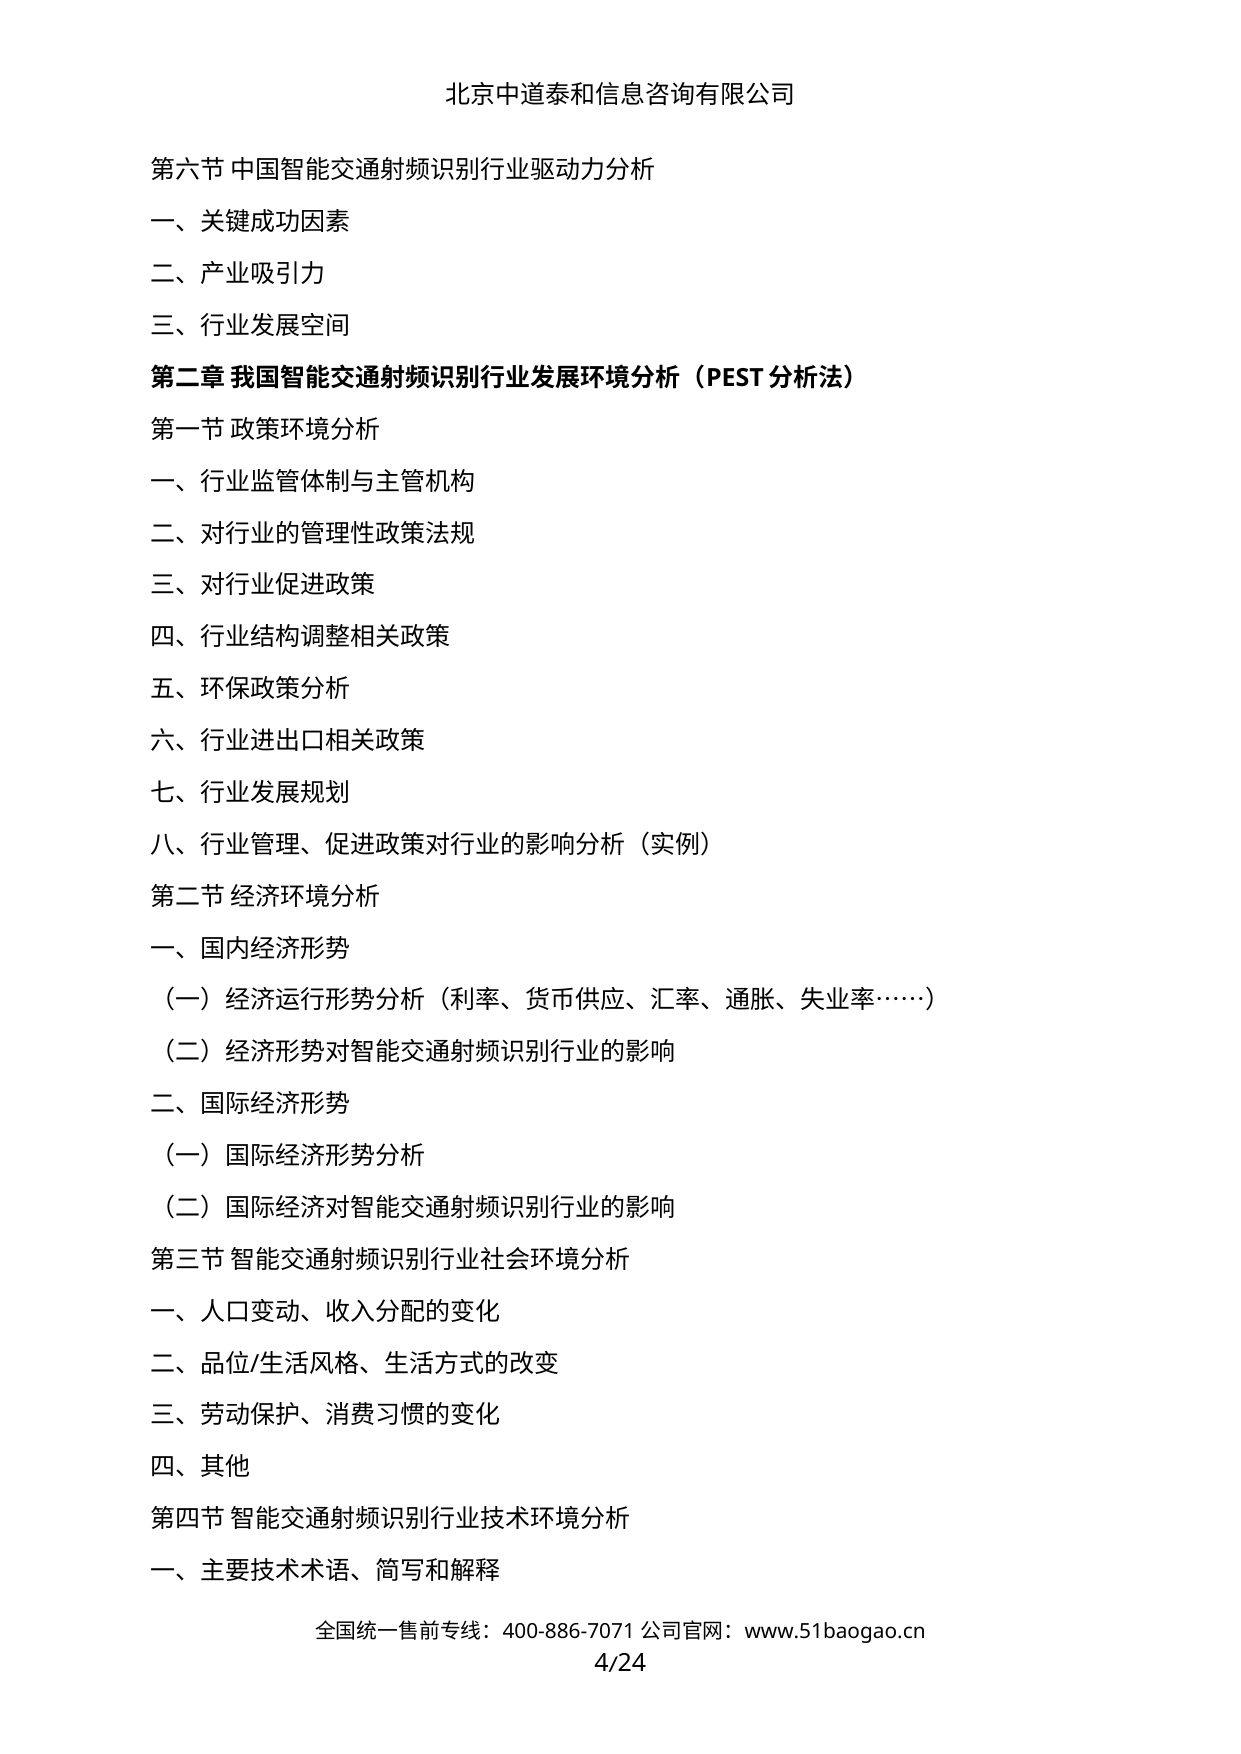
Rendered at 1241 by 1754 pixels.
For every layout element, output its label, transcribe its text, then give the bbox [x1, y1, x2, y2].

text （一）经济运行形势分析（利率、货币供应、汇率、通胀、失业率……） [150, 980, 1090, 1016]
text 二、对行业的管理性政策法规 [150, 513, 1090, 549]
text 一、国内经济形势 [150, 928, 1090, 964]
text 一、主要技术术语、简写和解释 [150, 1551, 1090, 1587]
text 三、对行业促进政策 [150, 565, 1090, 601]
text （二）经济形势对智能交通射频识别行业的影响 [150, 1032, 1090, 1068]
text 三、行业发展空间 [150, 306, 1090, 342]
text 第六节 中国智能交通射频识别行业驱动力分析 [150, 150, 1090, 186]
text 第二节 经济环境分析 [150, 876, 1090, 912]
text 第二章 我国智能交通射频识别行业发展环境分析（PEST分析法） [150, 357, 1090, 394]
text 八、行业管理、促进政策对行业的影响分析（实例） [150, 824, 1090, 861]
text 四、其他 [150, 1447, 1090, 1483]
text 三、劳动保护、消费习惯的变化 [150, 1395, 1090, 1431]
text 二、国际经济形势 [150, 1084, 1090, 1120]
text 第一节 政策环境分析 [150, 409, 1090, 446]
text （一）国际经济形势分析 [150, 1136, 1090, 1172]
text 一、关键成功因素 [150, 202, 1090, 238]
text 二、品位/生活风格、生活方式的改变 [150, 1343, 1090, 1379]
text 七、行业发展规划 [150, 772, 1090, 809]
text 一、行业监管体制与主管机构 [150, 461, 1090, 497]
text 一、人口变动、收入分配的变化 [150, 1291, 1090, 1327]
text 第三节 智能交通射频识别行业社会环境分析 [150, 1239, 1090, 1276]
text 六、行业进出口相关政策 [150, 721, 1090, 757]
text 二、产业吸引力 [150, 254, 1090, 290]
text 第四节 智能交通射频识别行业技术环境分析 [150, 1499, 1090, 1535]
text 五、环保政策分析 [150, 669, 1090, 705]
text 四、行业结构调整相关政策 [150, 617, 1090, 653]
text （二）国际经济对智能交通射频识别行业的影响 [150, 1187, 1090, 1224]
